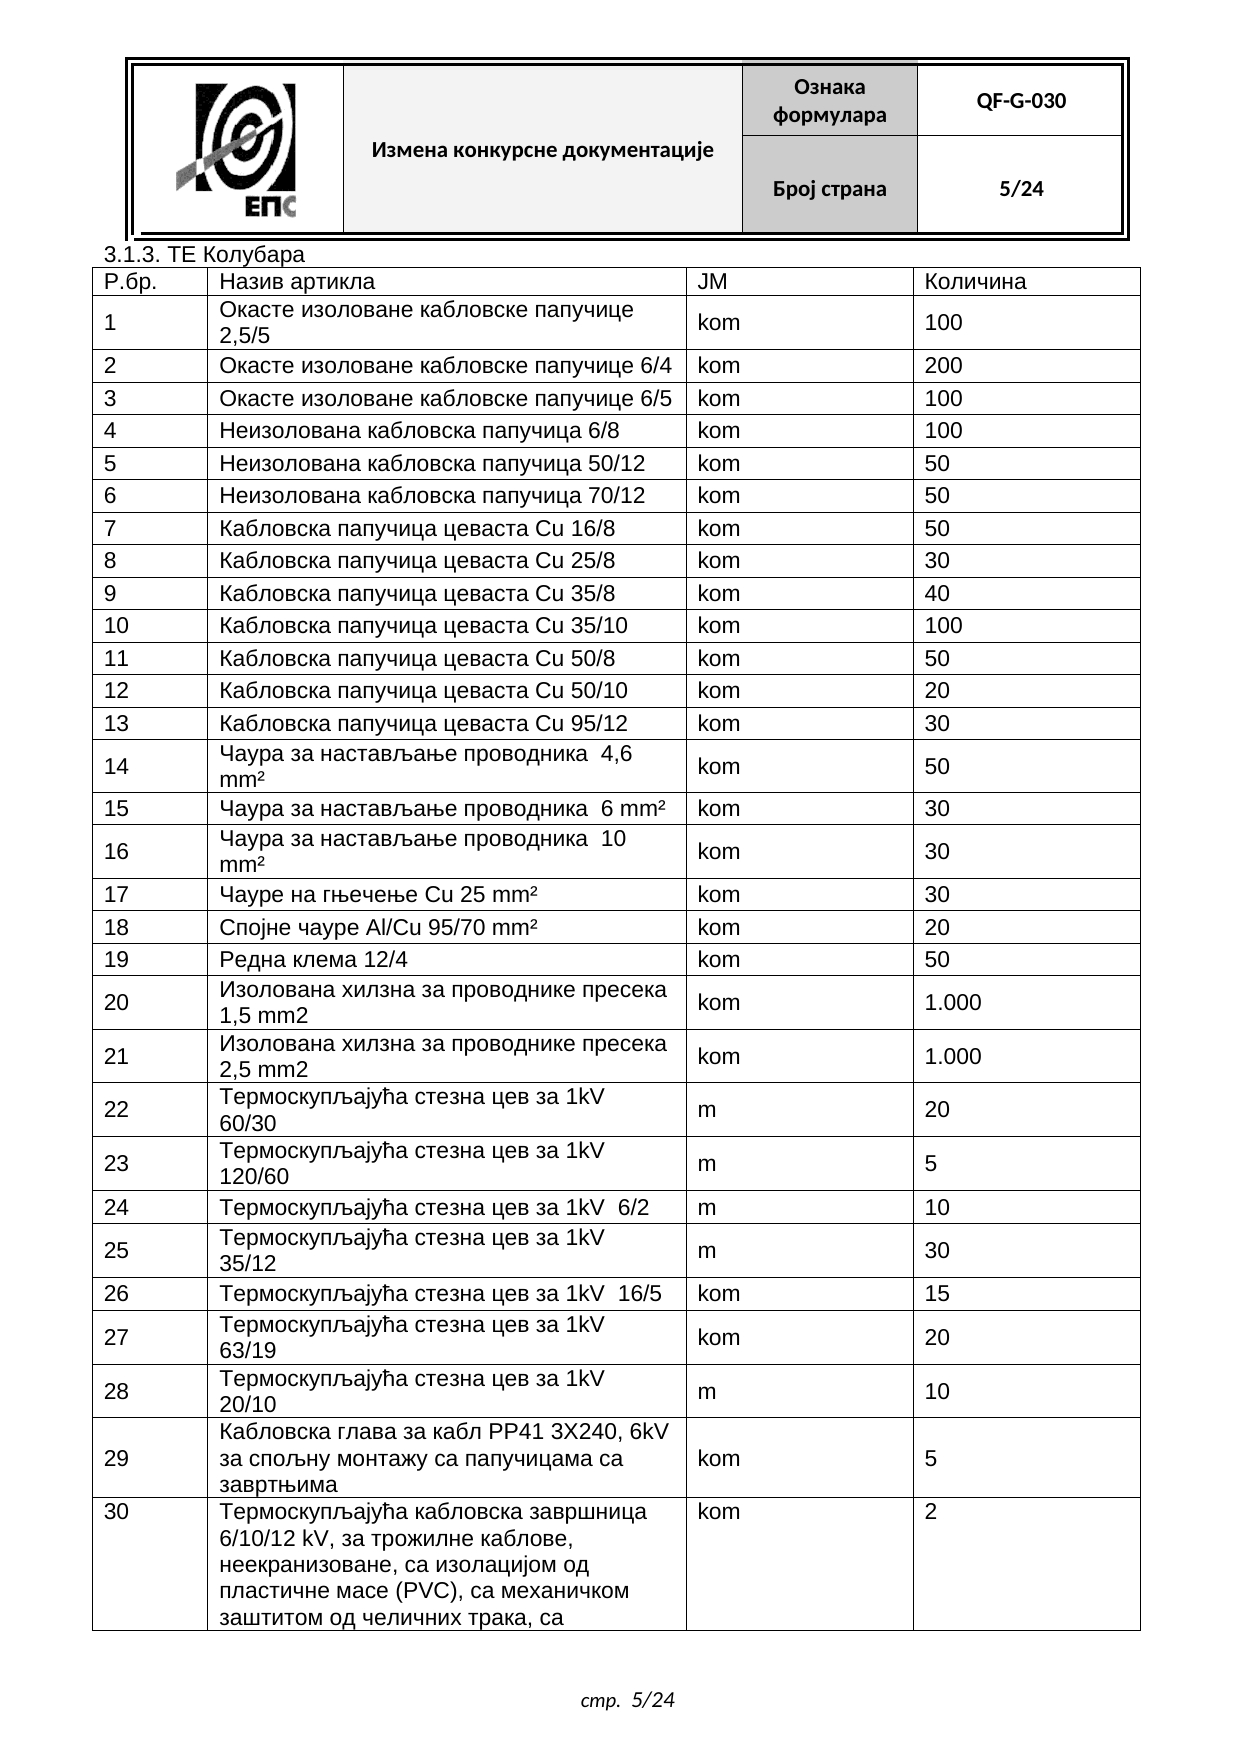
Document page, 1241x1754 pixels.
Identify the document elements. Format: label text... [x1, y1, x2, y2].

table_cell Кабловска папучица цеваста Cu 16/8 [208, 513, 686, 543]
table_cell Термоскупљајућа стезна цев за 1kV 63/19 [208, 1311, 686, 1363]
table_cell 10 [914, 1191, 1140, 1223]
table_cell kom [687, 610, 913, 642]
table_cell 5 [914, 1137, 1140, 1190]
table_cell Изолована хилзна за проводнике пресека 2,5 mm2 [208, 1030, 686, 1082]
table_cell 5 [93, 448, 207, 478]
table_cell 20 [93, 976, 207, 1028]
table_cell m [687, 1191, 913, 1223]
table_header ЈМ [687, 268, 913, 295]
table_cell 100 [914, 610, 1140, 642]
table_cell 23 [93, 1137, 207, 1190]
table_cell kom [687, 675, 913, 707]
table_cell m [687, 1083, 913, 1136]
table_cell kom [687, 545, 913, 577]
table_cell Кабловска папучица цеваста Cu 50/8 [208, 643, 686, 673]
table_cell 10 [914, 1365, 1140, 1417]
table_cell kom [687, 1030, 913, 1082]
table_cell 30 [914, 879, 1140, 910]
table_cell Неизолована кабловска папучица 50/12 [208, 448, 686, 478]
table_cell Термоскупљајућа стезна цев за 1kV 20/10 [208, 1365, 686, 1417]
table_cell 5 [914, 1418, 1140, 1497]
table_cell 2 [93, 350, 207, 382]
table_cell 22 [93, 1083, 207, 1136]
table_header Количина [914, 268, 1140, 295]
table_cell Термоскупљајућа стезна цев за 1kV 120/60 [208, 1137, 686, 1190]
table_cell Кабловска папучица цеваста Cu 95/12 [208, 708, 686, 738]
table_cell 4 [93, 415, 207, 447]
table_cell 7 [93, 513, 207, 543]
table_cell 100 [914, 383, 1140, 413]
table_cell 25 [93, 1224, 207, 1277]
table_cell kom [687, 448, 913, 478]
table_cell 14 [93, 740, 207, 792]
table_cell Редна клема 12/4 [208, 944, 686, 975]
table_cell Кабловска папучица цеваста Cu 25/8 [208, 545, 686, 577]
table_cell Кабловска глава за кабл PP41 3X240, 6kV за спољну монтажу са папучицама са завртњима [208, 1418, 686, 1497]
table_cell 28 [93, 1365, 207, 1417]
table_cell kom [687, 740, 913, 792]
table_cell 18 [93, 911, 207, 943]
table_cell 27 [93, 1311, 207, 1363]
table_cell Неизолована кабловска папучица 70/12 [208, 480, 686, 512]
table_cell 2 [914, 1498, 1140, 1630]
table_cell 17 [93, 879, 207, 910]
table_cell 16 [93, 825, 207, 878]
table_cell 12 [93, 675, 207, 707]
table_cell Термоскупљајућа стезна цев за 1kV 35/12 [208, 1224, 686, 1277]
table_cell 20 [914, 911, 1140, 943]
table_cell 1 [93, 296, 207, 348]
table_cell 15 [914, 1278, 1140, 1310]
table_cell 9 [93, 578, 207, 608]
table_cell kom [687, 944, 913, 975]
table_cell 50 [914, 643, 1140, 673]
table_cell 100 [914, 296, 1140, 348]
table_cell kom [687, 296, 913, 348]
table_cell 30 [914, 1224, 1140, 1277]
table_cell 100 [914, 415, 1140, 447]
table_cell 29 [93, 1418, 207, 1497]
table_header Р.бр. [93, 268, 207, 295]
table_cell m [687, 1224, 913, 1277]
table_cell Чаура за настављање проводника 4,6 mm² [208, 740, 686, 792]
table_cell 50 [914, 740, 1140, 792]
table_cell Кабловска папучица цеваста Cu 35/10 [208, 610, 686, 642]
table_cell 50 [914, 448, 1140, 478]
table_cell kom [687, 879, 913, 910]
table_cell 20 [914, 1311, 1140, 1363]
table_cell Чаура за настављање проводника 6 mm² [208, 793, 686, 824]
table_cell 30 [914, 545, 1140, 577]
table_cell Изолована хилзна за проводнике пресека 1,5 mm2 [208, 976, 686, 1028]
table_header Назив артикла [208, 268, 686, 295]
table_cell kom [687, 1498, 913, 1630]
table_cell 6 [93, 480, 207, 512]
table_cell Окасте изоловане кабловске папучице 6/5 [208, 383, 686, 413]
table_cell 24 [93, 1191, 207, 1223]
table_cell kom [687, 480, 913, 512]
table_cell Термоскупљајућа стезна цев за 1kV 60/30 [208, 1083, 686, 1136]
table_cell kom [687, 708, 913, 738]
table_cell 20 [914, 675, 1140, 707]
table_cell 21 [93, 1030, 207, 1082]
table_cell 50 [914, 480, 1140, 512]
table_cell kom [687, 1311, 913, 1363]
table_cell 30 [93, 1498, 207, 1630]
table_cell 30 [914, 825, 1140, 878]
table_cell 1.000 [914, 1030, 1140, 1082]
table_cell kom [687, 911, 913, 943]
table_cell Чауре на гњечење Cu 25 mm² [208, 879, 686, 910]
table_cell Чаура за настављање проводника 10 mm² [208, 825, 686, 878]
table_cell m [687, 1365, 913, 1417]
table_cell kom [687, 793, 913, 824]
table_cell Термоскупљајућа стезна цев за 1kV 16/5 [208, 1278, 686, 1310]
table_cell kom [687, 825, 913, 878]
table_cell Неизолована кабловска папучица 6/8 [208, 415, 686, 447]
table_cell m [687, 1137, 913, 1190]
table_cell 11 [93, 643, 207, 673]
table_cell 19 [93, 944, 207, 975]
table_cell kom [687, 643, 913, 673]
table_cell kom [687, 513, 913, 543]
table_cell Окасте изоловане кабловске папучице 2,5/5 [208, 296, 686, 348]
table_cell 50 [914, 513, 1140, 543]
table_cell 50 [914, 944, 1140, 975]
table_cell kom [687, 1278, 913, 1310]
table_cell Окасте изоловане кабловске папучице 6/4 [208, 350, 686, 382]
table_cell 10 [93, 610, 207, 642]
table_cell kom [687, 1418, 913, 1497]
table_cell kom [687, 415, 913, 447]
table_cell Спојне чауре Al/Cu 95/70 mm² [208, 911, 686, 943]
table_cell 200 [914, 350, 1140, 382]
table_cell 1.000 [914, 976, 1140, 1028]
table_cell Кабловска папучица цеваста Cu 35/8 [208, 578, 686, 608]
table_cell 20 [914, 1083, 1140, 1136]
table_cell 26 [93, 1278, 207, 1310]
table_cell 8 [93, 545, 207, 577]
table_cell Кабловска папучица цеваста Cu 50/10 [208, 675, 686, 707]
table_cell kom [687, 350, 913, 382]
table_cell Термоскупљајућа стезна цев за 1kV 6/2 [208, 1191, 686, 1223]
table_cell 40 [914, 578, 1140, 608]
table_cell 13 [93, 708, 207, 738]
table_cell kom [687, 383, 913, 413]
text 3.1.3. ТЕ Кoлубaрa [103, 212, 1151, 267]
table_cell 15 [93, 793, 207, 824]
table_cell 3 [93, 383, 207, 413]
table_cell kom [687, 976, 913, 1028]
table_cell 30 [914, 793, 1140, 824]
table_cell kom [687, 578, 913, 608]
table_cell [208, 1498, 686, 1630]
table_cell 30 [914, 708, 1140, 738]
